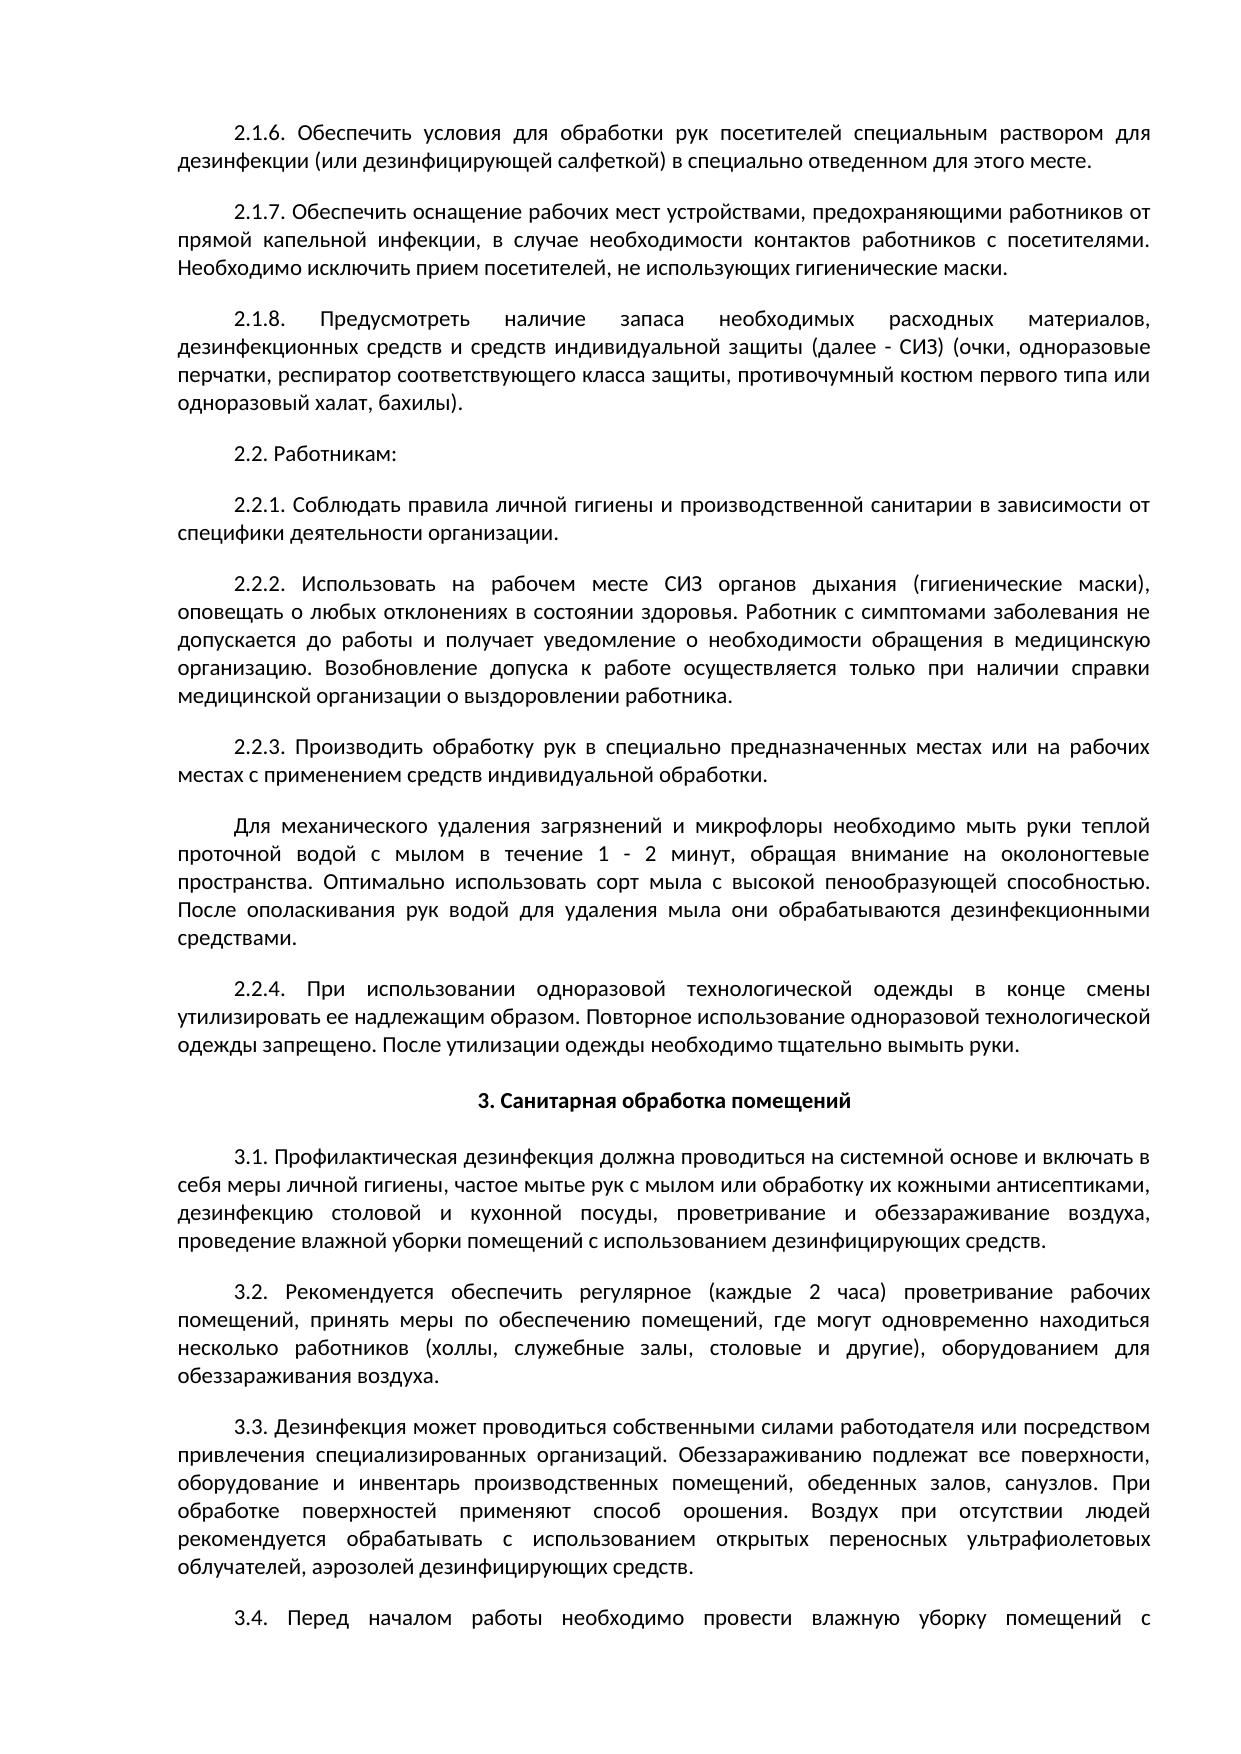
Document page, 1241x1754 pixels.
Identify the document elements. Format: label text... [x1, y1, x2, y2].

text 2.2.4. При использовании одноразовой технологической одежды в конце смены утилизировать ее надлежащим образом. Повторное использование одноразовой технологической одежды запрещено. После утилизации одежды необходимо тщательно вымыть руки. [177, 974, 1152, 1058]
text 2.2.1. Соблюдать правила личной гигиены и производственной санитарии в зависимости от специфики деятельности организации. [177, 490, 1152, 546]
title 3. Санитарная обработка помещений [177, 1086, 1152, 1114]
text 3.1. Профилактическая дезинфекция должна проводиться на системной основе и включать в себя меры личной гигиены, частое мытье рук с мылом или обработку их кожными антисептиками, дезинфекцию столовой и кухонной посуды, проветривание и обеззараживание воздуха, проведение влажной уборки помещений с использованием дезинфицирующих средств. [177, 1142, 1152, 1254]
text 2.2.3. Производить обработку рук в специально предназначенных местах или на рабочих местах с применением средств индивидуальной обработки. [177, 732, 1152, 788]
text 2.1.7. Обеспечить оснащение рабочих мест устройствами, предохраняющими работников от прямой капельной инфекции, в случае необходимости контактов работников с посетителями. Необходимо исключить прием посетителей, не использующих гигиенические маски. [177, 197, 1152, 281]
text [177, 1603, 1152, 1631]
text 3.2. Рекомендуется обеспечить регулярное (каждые 2 часа) проветривание рабочих помещений, принять меры по обеспечению помещений, где могут одновременно находиться несколько работников (холлы, служебные залы, столовые и другие), оборудованием для обеззараживания воздуха. [177, 1277, 1152, 1389]
text 2.2.2. Использовать на рабочем месте СИЗ органов дыхания (гигиенические маски), оповещать о любых отклонениях в состоянии здоровья. Работник с симптомами заболевания не допускается до работы и получает уведомление о необходимости обращения в медицинскую организацию. Возобновление допуска к работе осуществляется только при наличии справки медицинской организации о выздоровлении работника. [177, 569, 1152, 709]
text 2.2. Работникам: [177, 439, 1152, 467]
text Для механического удаления загрязнений и микрофлоры необходимо мыть руки теплой проточной водой с мылом в течение 1 - 2 минут, обращая внимание на околоногтевые пространства. Оптимально использовать сорт мыла с высокой пенообразующей способностью. После ополаскивания рук водой для удаления мыла они обрабатываются дезинфекционными средствами. [177, 811, 1152, 951]
text 2.1.6. Обеспечить условия для обработки рук посетителей специальным раствором для дезинфекции (или дезинфицирующей салфеткой) в специально отведенном для этого месте. [177, 118, 1152, 174]
text 2.1.8. Предусмотреть наличие запаса необходимых расходных материалов, дезинфекционных средств и средств индивидуальной защиты (далее - СИЗ) (очки, одноразовые перчатки, респиратор соответствующего класса защиты, противочумный костюм первого типа или одноразовый халат, бахилы). [177, 304, 1152, 416]
text 3.3. Дезинфекция может проводиться собственными силами работодателя или посредством привлечения специализированных организаций. Обеззараживанию подлежат все поверхности, оборудование и инвентарь производственных помещений, обеденных залов, санузлов. При обработке поверхностей применяют способ орошения. Воздух при отсутствии людей рекомендуется обрабатывать с использованием открытых переносных ультрафиолетовых облучателей, аэрозолей дезинфицирующих средств. [177, 1412, 1152, 1580]
